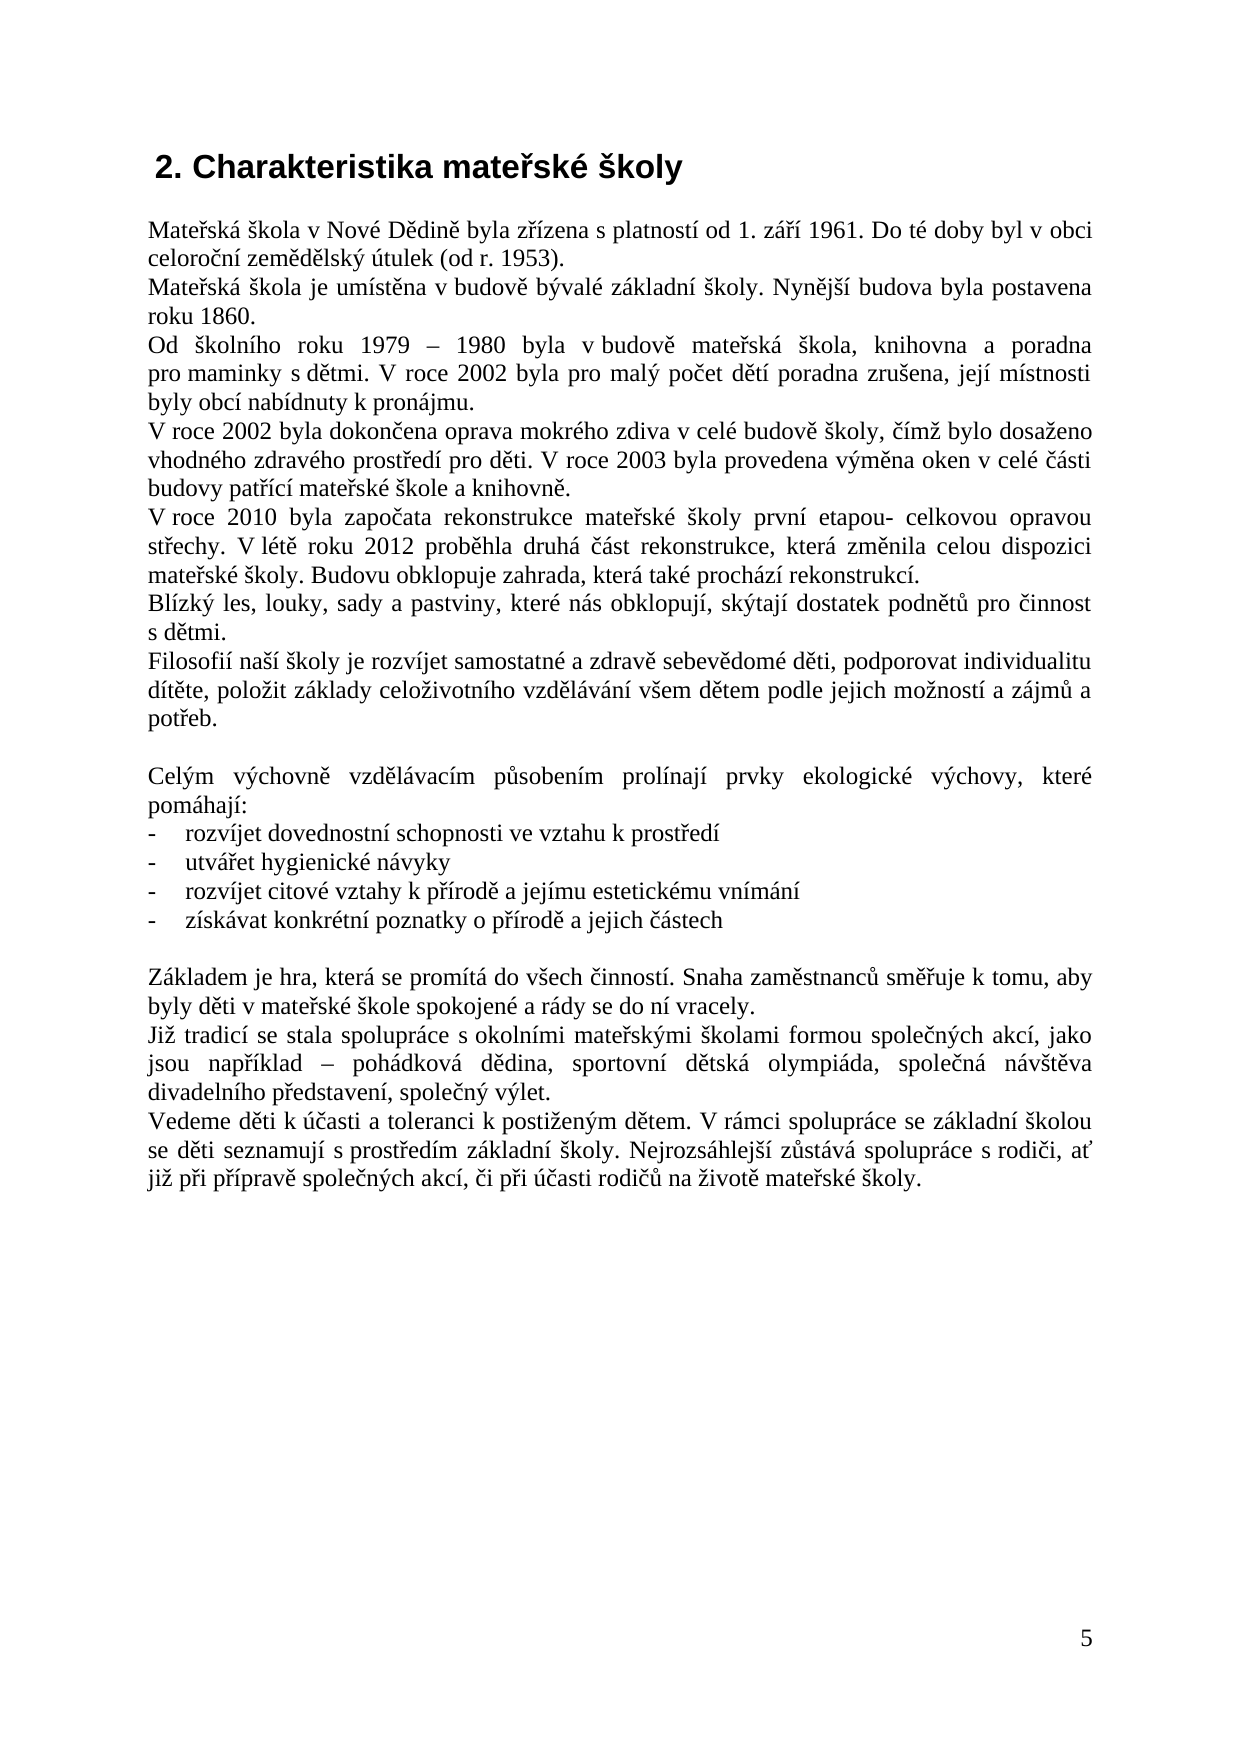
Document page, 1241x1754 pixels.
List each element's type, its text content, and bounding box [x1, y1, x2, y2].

list utvářet hygienické návyky [148, 847, 1093, 876]
text Celým výchovně vzdělávacím působením prolínají prvky ekologické výchovy, které pomáhají: [148, 761, 1093, 818]
text Mateřská škola v Nové Dědině byla zřízena s platností od 1. září 1961. Do té doby byl v obci celoroční zemědělský útulek (od r. 1953). [148, 215, 1093, 272]
list rozvíjet citové vztahy k přírodě a jejímu estetickému vnímání [148, 876, 1093, 905]
subtitle Charakteristika mateřské školy [154, 148, 1093, 186]
list rozvíjet dovednostní schopnosti ve vztahu k prostředí [148, 818, 1093, 847]
list získávat konkrétní poznatky o přírodě a jejich částech [148, 905, 1093, 933]
text V roce 2010 byla započata rekonstrukce mateřské školy první etapou- celkovou opravou střechy. V létě roku 2012 proběhla druhá část rekonstrukce, která změnila celou dispozici mateřské školy. Budovu obklopuje zahrada, která také prochází rekonstrukcí. [148, 502, 1093, 588]
text Již tradicí se stala spolupráce s okolními mateřskými školami formou společných akcí, jako jsou například – pohádková dědina, sportovní dětská olympiáda, společná návštěva divadelního představení, společný výlet. [148, 1020, 1093, 1106]
text Od školního roku 1979 – 1980 byla v budově mateřská škola, knihovna a poradna pro maminky s dětmi. V roce 2002 byla pro malý počet dětí poradna zrušena, její místnosti byly obcí nabídnuty k pronájmu. [148, 330, 1093, 416]
text V roce 2002 byla dokončena oprava mokrého zdiva v celé budově školy, čímž bylo dosaženo vhodného zdravého prostředí pro děti. V roce 2003 byla provedena výměna oken v celé části budovy patřící mateřské škole a knihovně. [148, 416, 1093, 502]
text Vedeme děti k účasti a toleranci k postiženým dětem. V rámci spolupráce se základní školou se děti seznamují s prostředím základní školy. Nejrozsáhlejší zůstává spolupráce s rodiči, ať již při přípravě společných akcí, či při účasti rodičů na životě mateřské školy. [148, 1106, 1093, 1192]
text Blízký les, louky, sady a pastviny, které nás obklopují, skýtají dostatek podnětů pro činnost s dětmi. [148, 588, 1093, 646]
text Mateřská škola je umístěna v budově bývalé základní školy. Nynější budova byla postavena roku 1860. [148, 272, 1093, 330]
text Filosofií naší školy je rozvíjet samostatné a zdravě sebevědomé děti, podporovat individualitu dítěte, položit základy celoživotního vzdělávání všem dětem podle jejich možností a zájmů a potřeb. [148, 646, 1093, 732]
text Základem je hra, která se promítá do všech činností. Snaha zaměstnanců směřuje k tomu, aby byly děti v mateřské škole spokojené a rády se do ní vracely. [148, 962, 1093, 1020]
